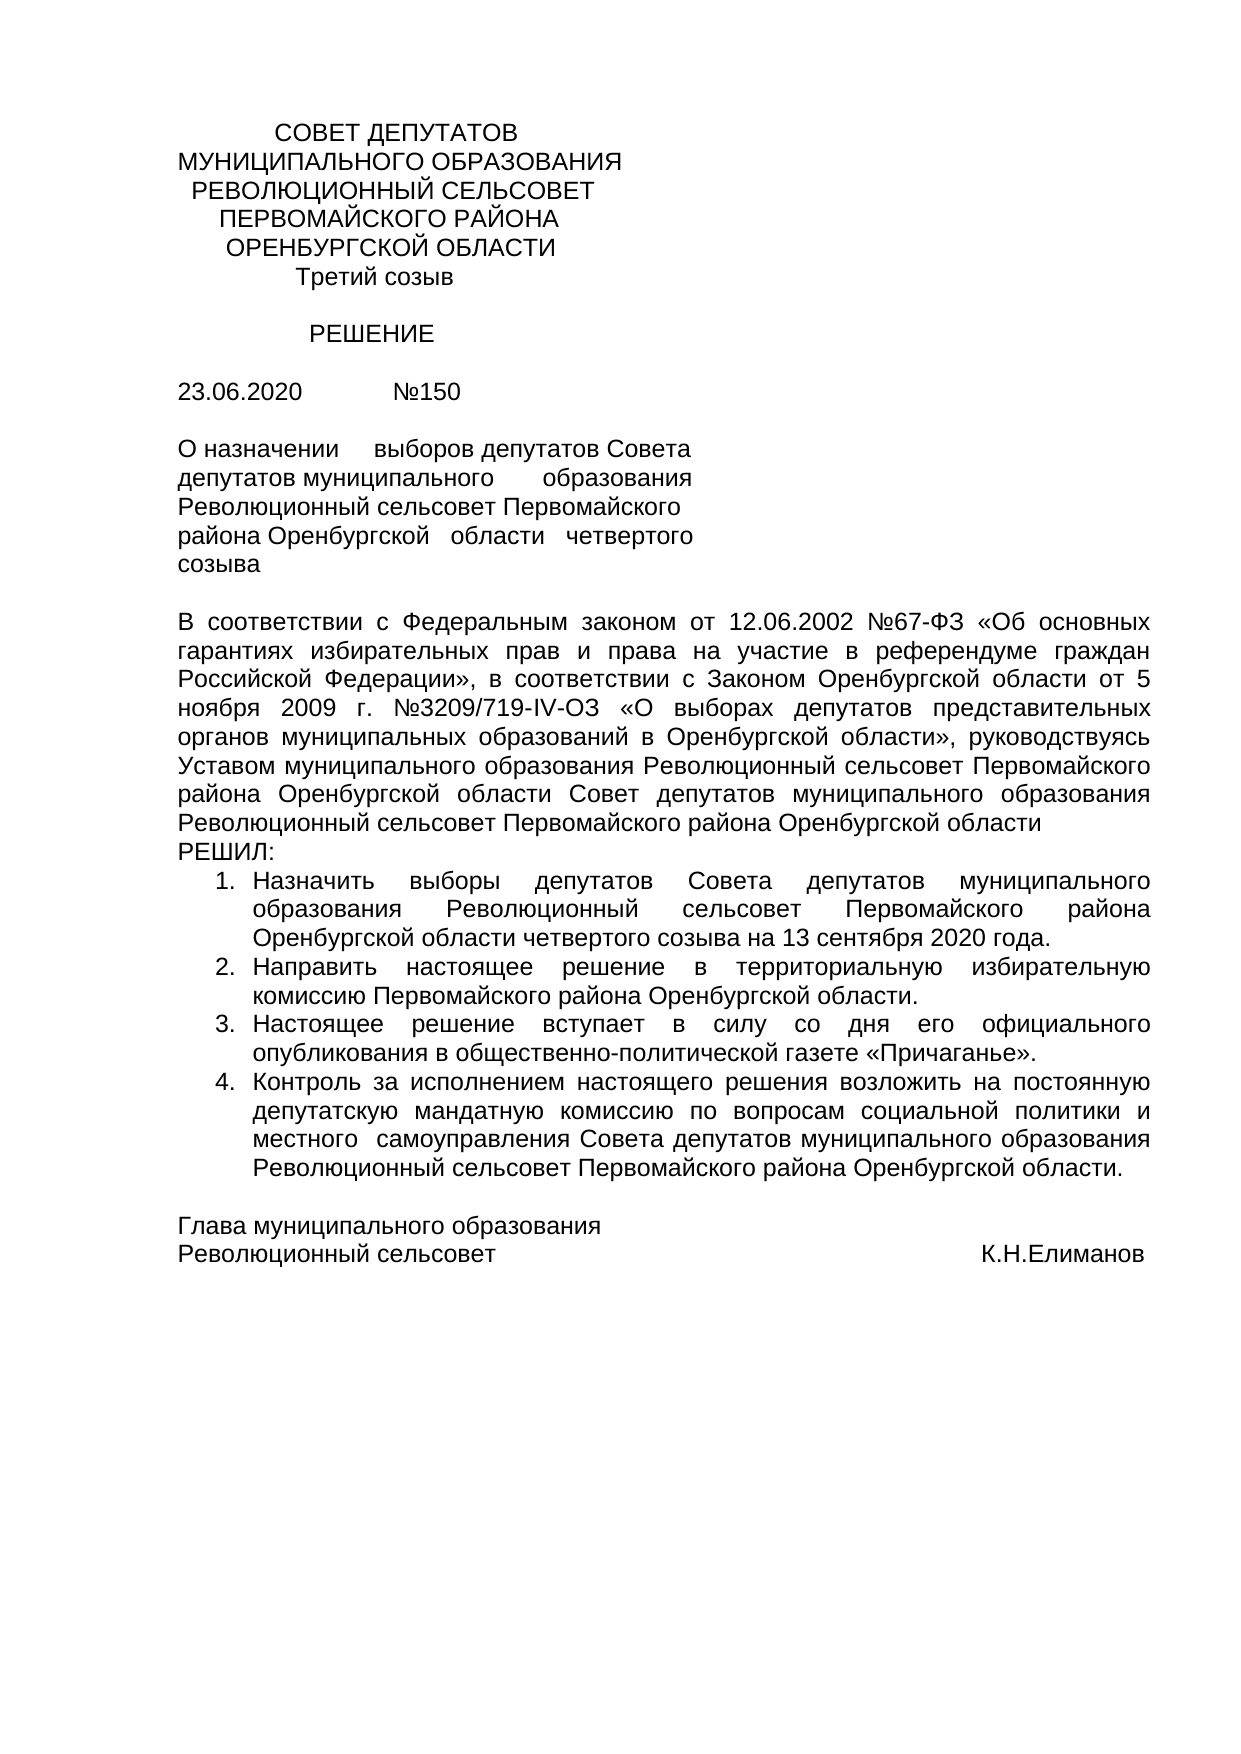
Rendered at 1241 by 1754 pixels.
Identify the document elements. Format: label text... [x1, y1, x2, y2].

list Назначить выборы депутатов Совета депутатов муниципального образования Революционный сельсовет Первомайского района Оренбургской области четвертого созыва на 13 сентября 2020 года. [215, 866, 1152, 952]
text созыва [177, 549, 1152, 578]
list Контроль за исполнением настоящего решения возложить на постоянную депутатскую мандатную комиссию по вопросам социальной политики и местного самоуправления Совета депутатов муниципального образования Революционный сельсовет Первомайского района Оренбургской области. [215, 1067, 1152, 1182]
text 23.06.2020 №150 [177, 377, 1152, 406]
text МУНИЦИПАЛЬНОГО ОБРАЗОВАНИЯ [177, 147, 1152, 176]
text О назначении выборов депутатов Совета [177, 434, 1152, 463]
list Настоящее решение вступает в силу со дня его официального опубликования в общественно-политической газете «Причаганье». [215, 1009, 1152, 1067]
text ПЕРВОМАЙСКОГО РАЙОНА [177, 204, 1152, 233]
text Революционный сельсовет К.Н.Елиманов [177, 1239, 1152, 1268]
text РЕШЕНИЕ [177, 319, 1152, 348]
list Направить настоящее решение в территориальную избирательную комиссию Первомайского района Оренбургской области. [215, 952, 1152, 1009]
text района Оренбургской области четвертого [177, 521, 1152, 549]
text Революционный сельсовет Первомайского [177, 492, 1152, 521]
text РЕВОЛЮЦИОННЫЙ СЕЛЬСОВЕТ [177, 176, 1152, 204]
text Третий созыв [177, 262, 1152, 291]
text В соответствии с Федеральным законом от 12.06.2002 №67-ФЗ «Об основных гарантиях избирательных прав и права на участие в референдуме граждан Российской Федерации», в соответствии с Законом Оренбургской области от 5 ноября 2009 г. №3209/719-IV-ОЗ «О выборах депутатов представительных органов муниципальных образований в Оренбургской области», руководствуясь Уставом муниципального образования Революционный сельсовет Первомайского района Оренбургской области Совет депутатов муниципального образования Революционный сельсовет Первомайского района Оренбургской области [177, 607, 1152, 837]
text РЕШИЛ: [177, 837, 1152, 866]
text депутатов муниципального образования [177, 463, 1152, 492]
text ОРЕНБУРГСКОЙ ОБЛАСТИ [177, 233, 1152, 262]
text СОВЕТ ДЕПУТАТОВ [177, 118, 1152, 147]
text Глава муниципального образования [177, 1211, 1152, 1239]
